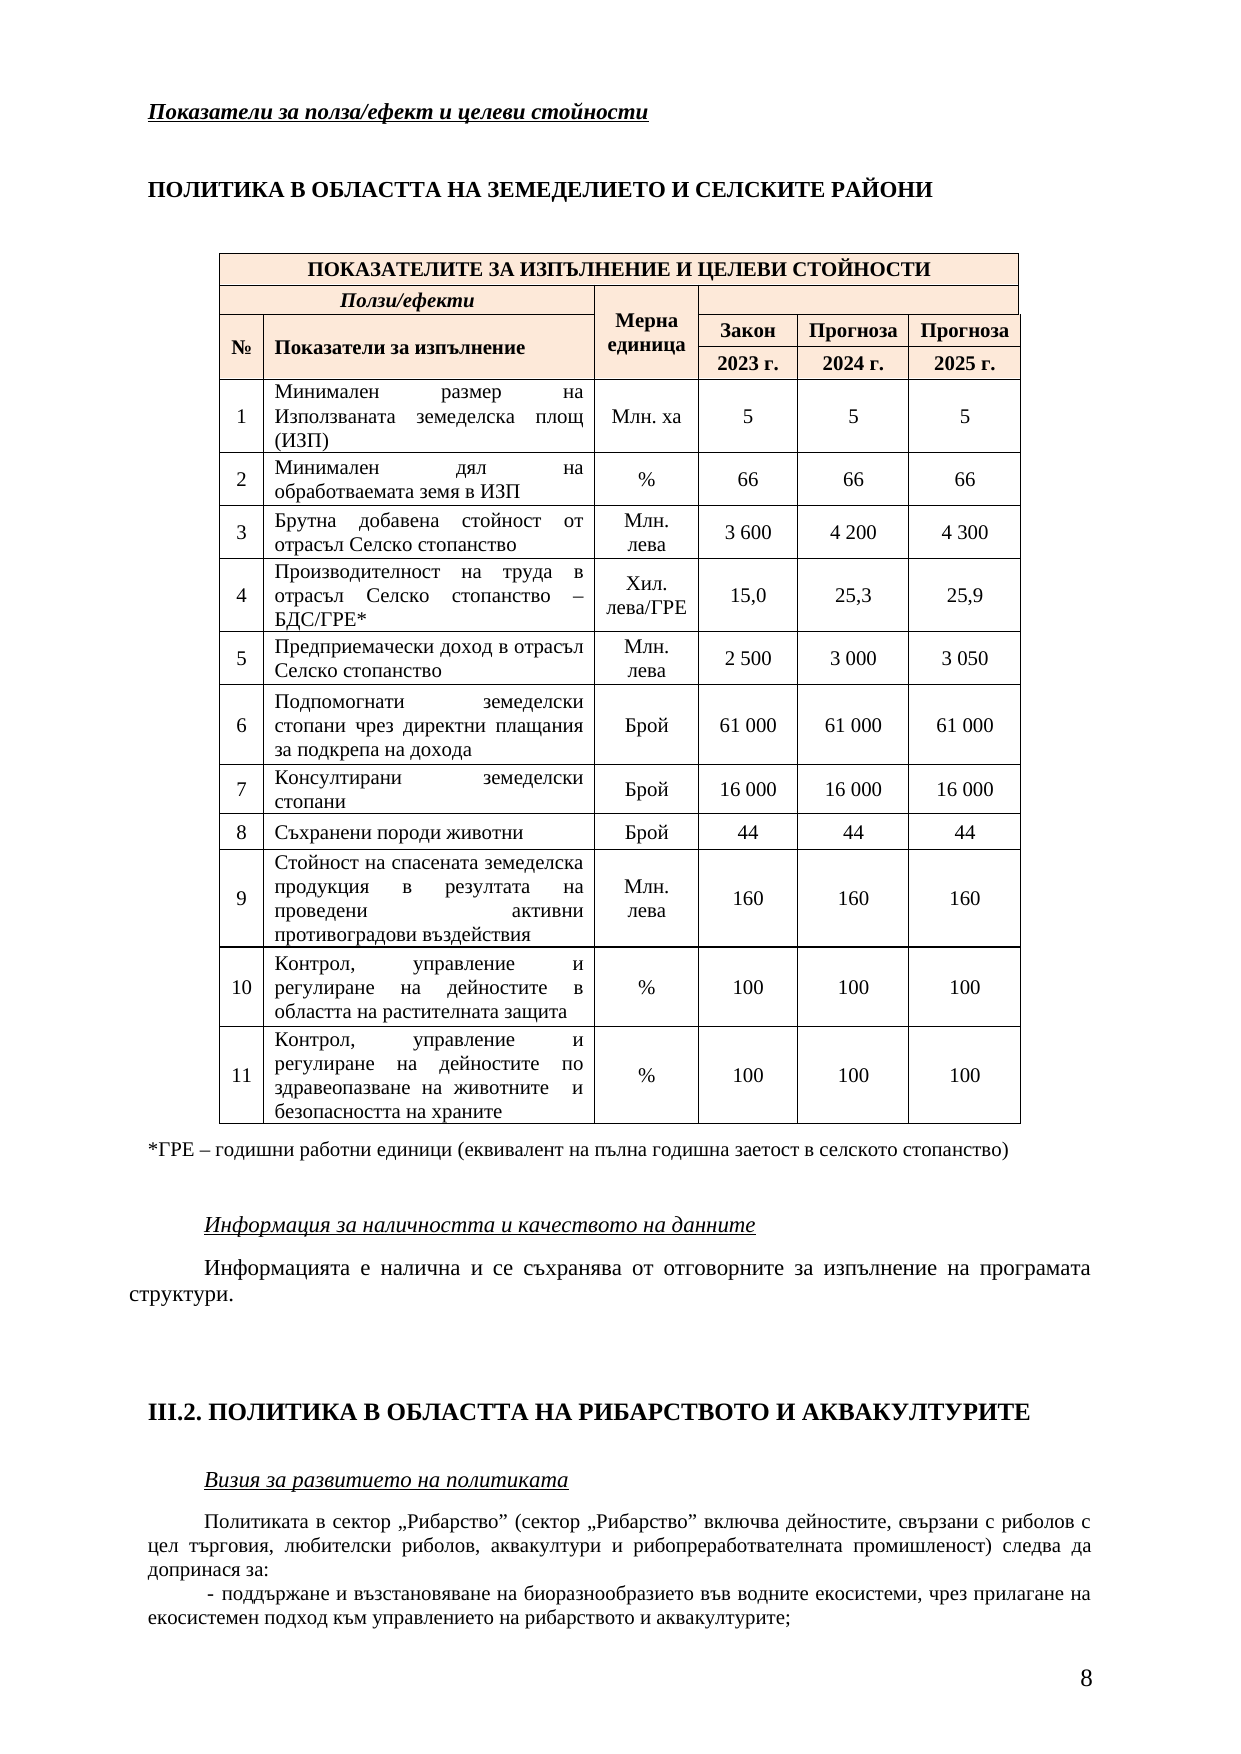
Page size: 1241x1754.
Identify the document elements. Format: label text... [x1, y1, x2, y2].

table_cell 44 [798, 814, 908, 849]
table_cell 16 000 [909, 765, 1020, 813]
table_cell 5 [798, 380, 908, 452]
table_cell Контрол, управление и регулиране на дейностите в областта на растителната защита [264, 948, 594, 1026]
table_cell 100 [798, 1027, 908, 1123]
table_cell 3 000 [798, 632, 908, 684]
text Показатели за полза/ефект и целеви стойности [148, 98, 1092, 124]
table_cell Брой [595, 685, 698, 764]
table_cell Предприемачески доход в отрасъл Селско стопанство [264, 632, 594, 684]
table_cell 9 [220, 850, 263, 946]
table_cell 16 000 [699, 765, 797, 813]
table_cell 2023 г. [699, 347, 797, 378]
table_cell 100 [909, 948, 1020, 1026]
table_cell 3 600 [699, 506, 797, 558]
table_cell 100 [699, 1027, 797, 1123]
table_cell Производителност на труда в отрасъл Селско стопанство – БДС/ГРЕ* [264, 559, 594, 631]
table_cell 100 [699, 948, 797, 1026]
table_cell 100 [798, 948, 908, 1026]
table_cell 16 000 [798, 765, 908, 813]
table_cell % [595, 948, 698, 1026]
table_cell 5 [909, 380, 1020, 452]
table_cell 44 [909, 814, 1020, 849]
list поддържане и възстановяване на биоразнообразието във водните екосистеми, чрез прилагане на екосистемен подход към управлението на рибарството и аквакултурите; [148, 1581, 1092, 1629]
table_cell Прогноза [798, 315, 908, 346]
table_cell Брой [595, 765, 698, 813]
table_cell 10 [220, 948, 263, 1026]
table_cell Млн. лева [595, 506, 698, 558]
table_cell 66 [798, 453, 908, 505]
table_cell Минимален размер на Използваната земеделска площ (ИЗП) [264, 380, 594, 452]
table_cell Брутна добавена стойност от отрасъл Селско стопанство [264, 506, 594, 558]
table_cell Контрол, управление и регулиране на дейностите по здравеопазване на животните и безопасността на храните [264, 1027, 594, 1123]
table_cell 15,0 [699, 559, 797, 631]
text Информация за наличността и качеството на данните [148, 1212, 1092, 1237]
table_cell Млн. лева [595, 850, 698, 946]
table_cell Млн. ха [595, 380, 698, 452]
table_cell 5 [220, 632, 263, 684]
table_cell 66 [909, 453, 1020, 505]
table_cell 4 [220, 559, 263, 631]
table_cell % [595, 1027, 698, 1123]
table_cell Ползи/ефекти [220, 286, 594, 314]
table_cell 5 [699, 380, 797, 452]
table_cell Консултирани земеделски стопани [264, 765, 594, 813]
table_cell 2025 г. [909, 347, 1020, 378]
table_cell 100 [909, 1027, 1020, 1123]
table_cell 160 [798, 850, 908, 946]
table_cell Закон [699, 315, 797, 346]
table_cell 66 [699, 453, 797, 505]
table_cell 1 [220, 380, 263, 452]
table_cell Мерна единица [595, 286, 698, 378]
table_cell Показатели за изпълнение [264, 315, 594, 378]
table_cell 2 [220, 453, 263, 505]
subtitle ІІІ.2. ПОЛИТИКА В ОБЛАСТТА НА РИБАРСТВОТО И АКВАКУЛТУРИТЕ [148, 1397, 1092, 1426]
table_cell Хил. лева/ГРЕ [595, 559, 698, 631]
table_cell 2 500 [699, 632, 797, 684]
table_cell 3 050 [909, 632, 1020, 684]
table_cell 4 300 [909, 506, 1020, 558]
table_cell № [220, 315, 263, 378]
table_cell 61 000 [798, 685, 908, 764]
table_cell 160 [909, 850, 1020, 946]
table_cell Стойност на спасената земеделска продукция в резултата на проведени активни противоградови въздействия [264, 850, 594, 946]
text *ГРЕ – годишни работни единици (еквивалент на пълна годишна заетост в селското стопанство) [148, 1137, 1092, 1161]
table_cell 25,9 [909, 559, 1020, 631]
table_cell 7 [220, 765, 263, 813]
text Информацията е налична и се съхранява от отговорните за изпълнение на програмата структури. [129, 1254, 1092, 1307]
table_cell 6 [220, 685, 263, 764]
table_cell 3 [220, 506, 263, 558]
table_cell 11 [220, 1027, 263, 1123]
text Политиката в сектор „Рибарство” (сектор „Рибарство” включва дейностите, свързани с риболов с цел търговия, любителски риболов, аквакултури и рибопреработвателната промишленост) следва да допринася за: [148, 1509, 1092, 1581]
table_cell Подпомогнати земеделски стопани чрез директни плащания за подкрепа на дохода [264, 685, 594, 764]
table_cell 8 [220, 814, 263, 849]
table_cell Съхранени породи животни [264, 814, 594, 849]
text ПОЛИТИКА В ОБЛАСТТА НА ЗЕМЕДЕЛИЕТО И СЕЛСКИТЕ РАЙОНИ [148, 176, 1092, 202]
table_cell % [595, 453, 698, 505]
text Визия за развитието на политиката [148, 1467, 1092, 1492]
table_cell 25,3 [798, 559, 908, 631]
table_cell 44 [699, 814, 797, 849]
table_cell 160 [699, 850, 797, 946]
table_cell [699, 286, 1018, 314]
table_cell 61 000 [909, 685, 1020, 764]
table_cell Прогноза [909, 314, 1020, 346]
table_cell 4 200 [798, 506, 908, 558]
table_cell 61 000 [699, 685, 797, 764]
table_cell Млн. лева [595, 632, 698, 684]
table_header ПОКАЗАТЕЛИТЕ ЗА ИЗПЪЛНЕНИЕ И ЦЕЛЕВИ СТОЙНОСТИ [220, 254, 1018, 284]
table_cell Брой [595, 814, 698, 849]
table_cell 2024 г. [798, 347, 908, 378]
table_cell Минимален дял на обработваемата земя в ИЗП [264, 453, 594, 505]
